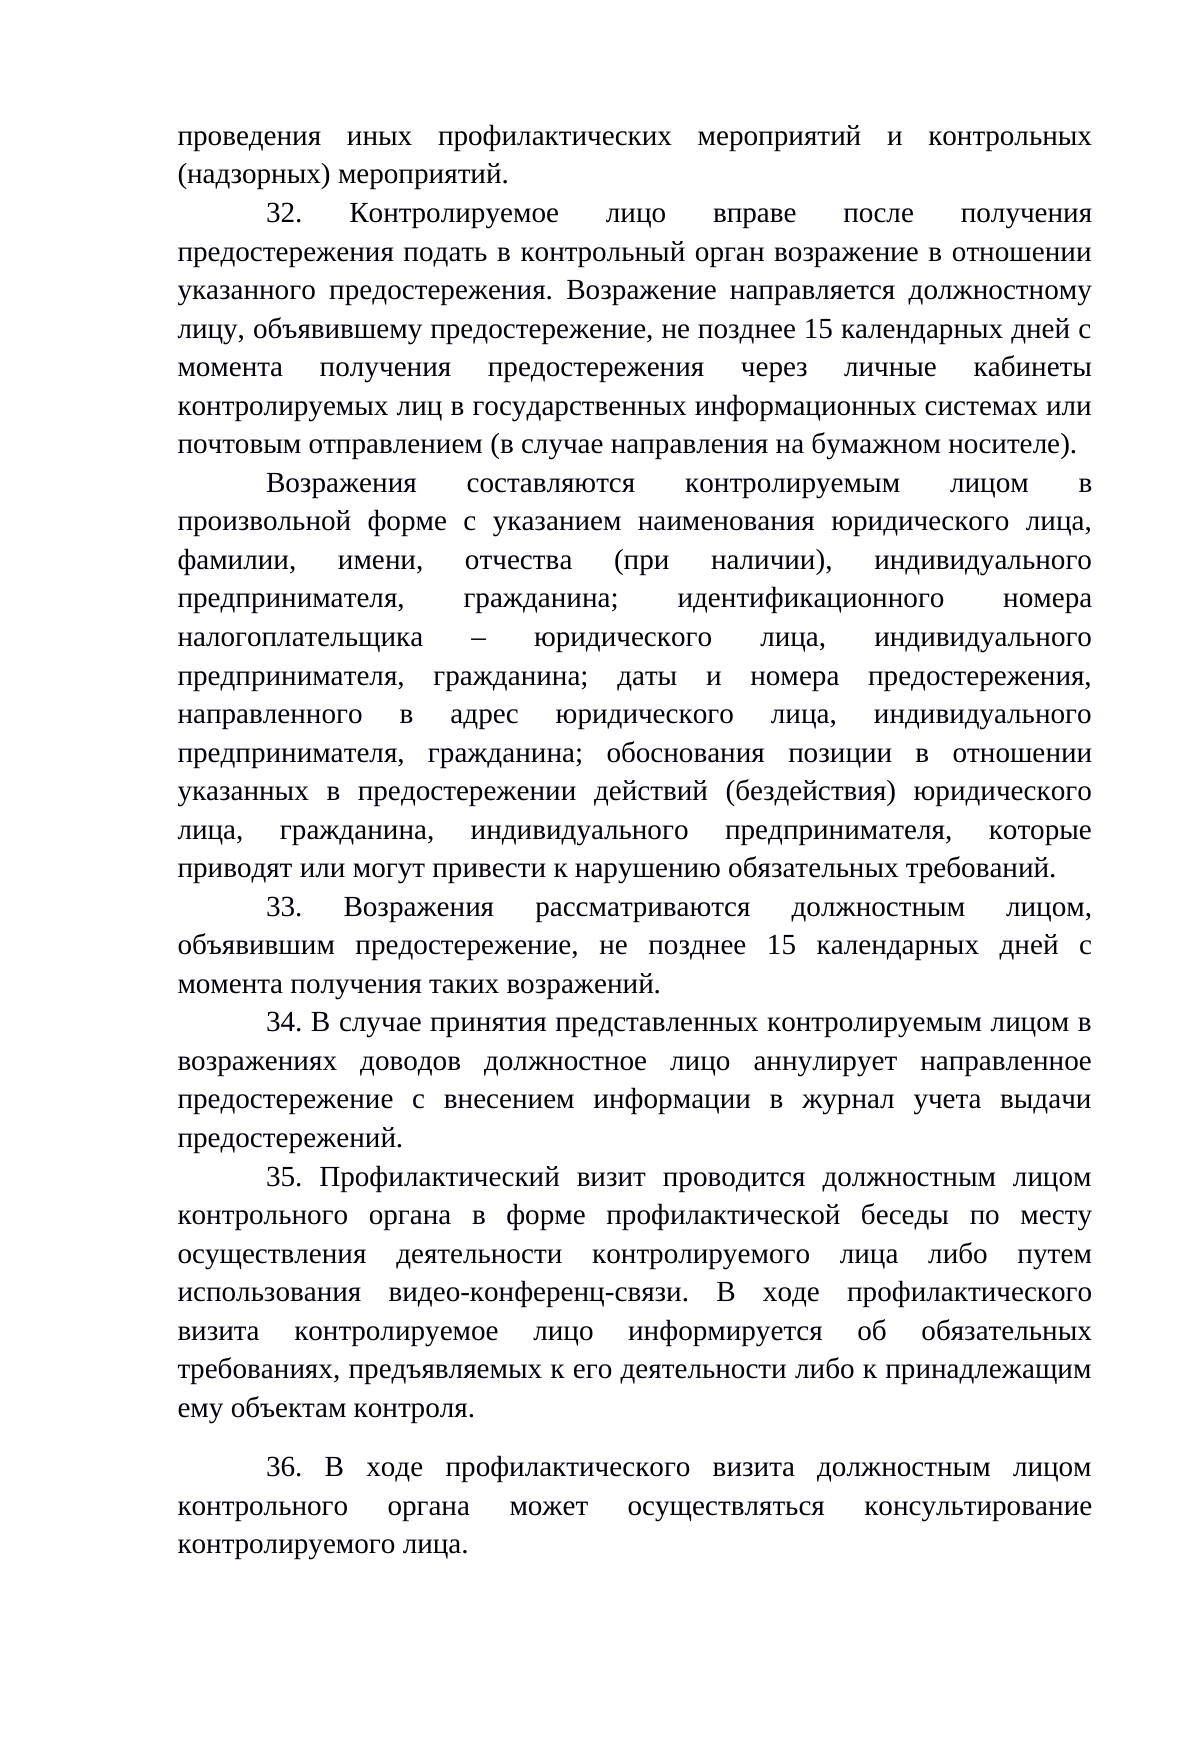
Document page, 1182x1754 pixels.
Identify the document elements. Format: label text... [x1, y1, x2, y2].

text 34. В случае принятия представленных контролируемым лицом в возражениях доводов должностное лицо аннулирует направленное предостережение с внесением информации в журнал учета выдачи предостережений. [177, 1004, 1093, 1154]
text 32. Контролируемое лицо вправе после получения предостережения подать в контрольный орган возражение в отношении указанного предостережения. Возражение направляется должностному лицу, объявившему предостережение, не позднее 15 календарных дней с момента получения предостережения через личные кабинеты контролируемых лиц в государственных информационных системах или почтовым отправлением (в случае направления на бумажном носителе). [177, 195, 1093, 460]
text Возражения составляются контролируемым лицом в произвольной форме с указанием наименования юридического лица, фамилии, имени, отчества (при наличии), индивидуального предпринимателя, гражданина; идентификационного номера налогоплательщика – юридического лица, индивидуального предпринимателя, гражданина; даты и номера предостережения, направленного в адрес юридического лица, индивидуального предпринимателя, гражданина; обоснования позиции в отношении указанных в предостережении действий (бездействия) юридического лица, гражданина, индивидуального предпринимателя, которые приводят или могут привести к нарушению обязательных требований. [177, 465, 1093, 884]
text 36. В ходе профилактического визита должностным лицом контрольного органа может осуществляться консультирование контролируемого лица. [177, 1449, 1093, 1560]
text 35. Профилактический визит проводится должностным лицом контрольного органа в форме профилактической беседы по месту осуществления деятельности контролируемого лица либо путем использования видео-конференц-связи. В ходе профилактического визита контролируемое лицо информируется об обязательных требованиях, предъявляемых к его деятельности либо к принадлежащим ему объектам контроля. [177, 1159, 1093, 1423]
text 33. Возражения рассматриваются должностным лицом, объявившим предостережение, не позднее 15 календарных дней с момента получения таких возражений. [177, 889, 1093, 999]
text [177, 118, 1093, 190]
